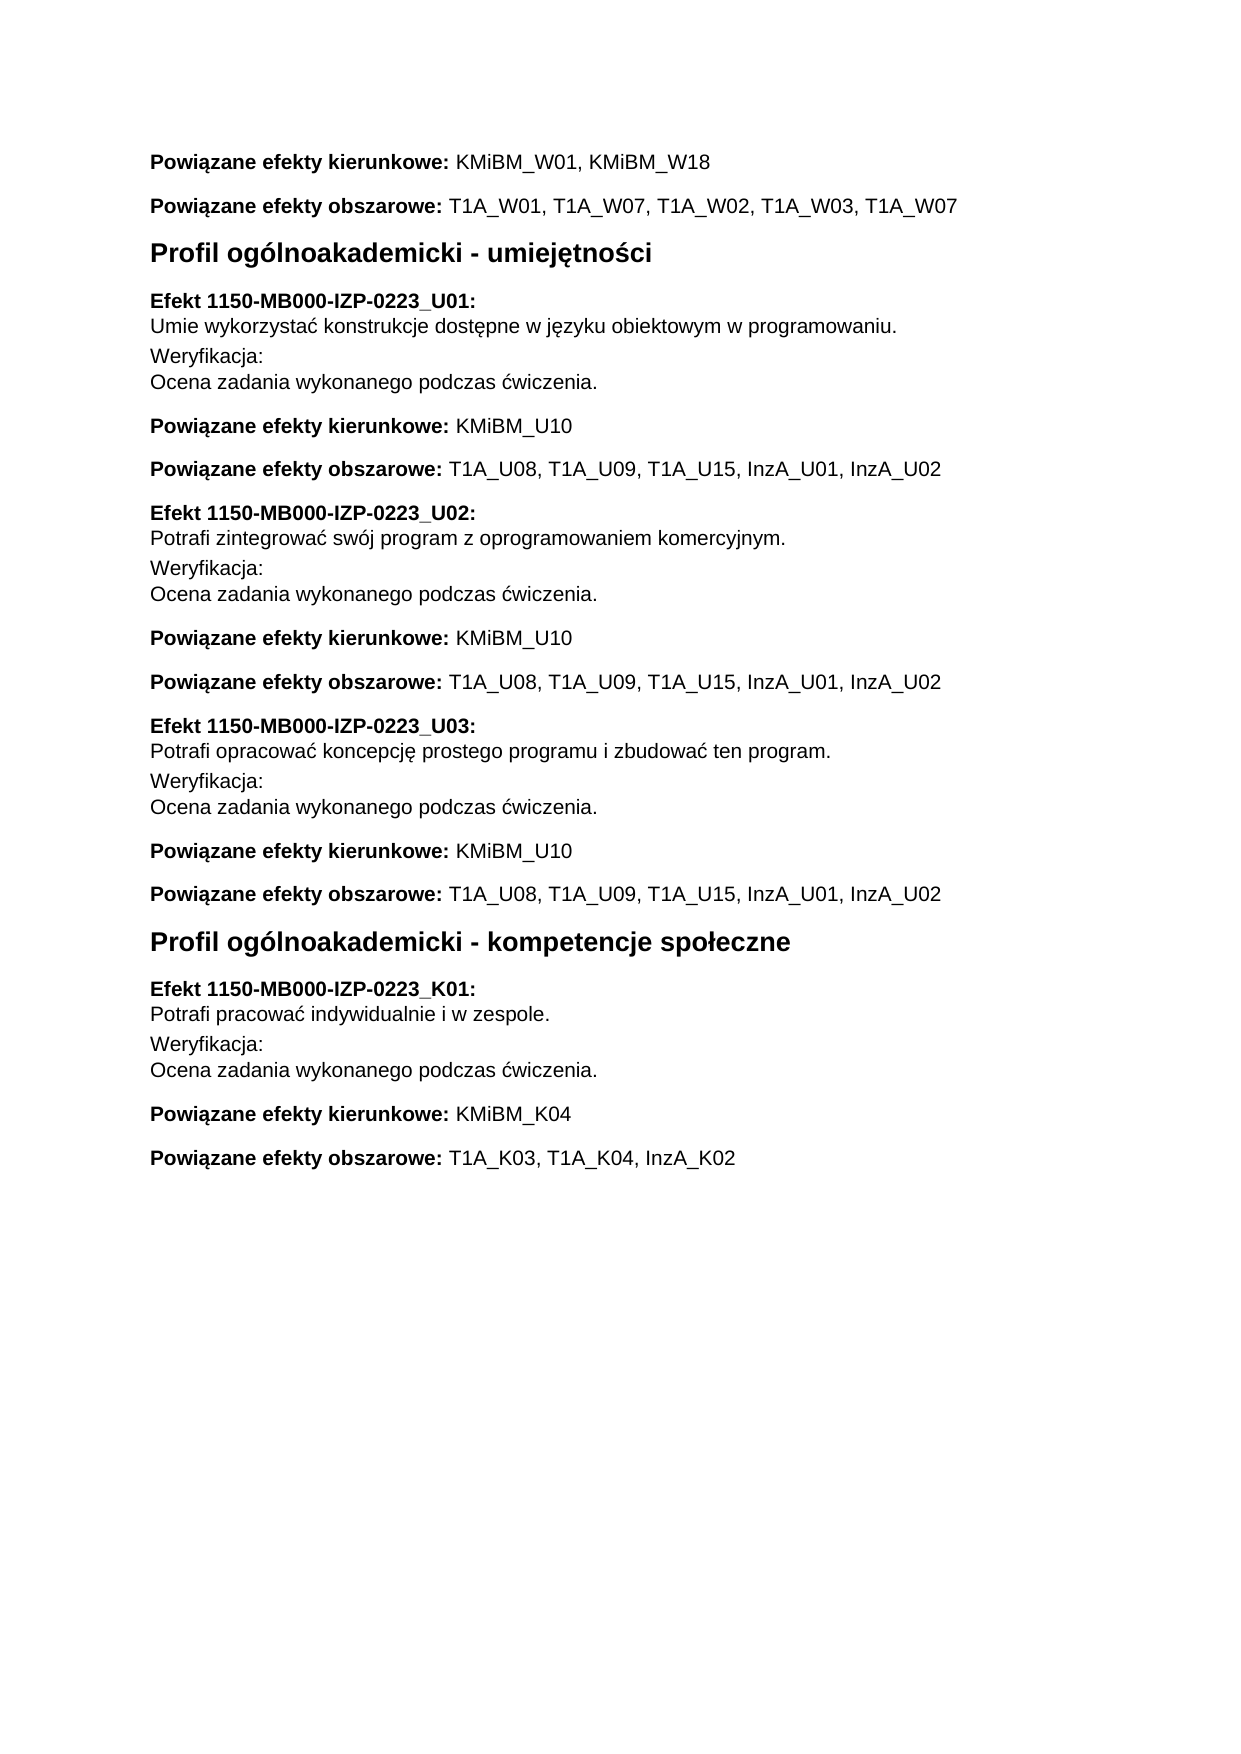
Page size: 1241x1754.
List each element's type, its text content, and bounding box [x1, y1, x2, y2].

text Efekt 1150-MB000-IZP-0223_U03: [150, 713, 1090, 737]
text Powiązane efekty kierunkowe: KMiBM_K04 [150, 1102, 1090, 1126]
text Powiązane efekty obszarowe: T1A_U08, T1A_U09, T1A_U15, InzA_U01, InzA_U02 [150, 457, 1090, 481]
text Umie wykorzystać konstrukcje dostępne w języku obiektowym w programowaniu. [150, 313, 1090, 337]
text Powiązane efekty kierunkowe: KMiBM_U10 [150, 838, 1090, 862]
text Weryfikacja: [150, 1032, 1090, 1056]
text Powiązane efekty kierunkowe: KMiBM_W01, KMiBM_W18 [150, 150, 1090, 174]
text Efekt 1150-MB000-IZP-0223_U01: [150, 288, 1090, 312]
text Powiązane efekty kierunkowe: KMiBM_U10 [150, 626, 1090, 650]
text Ocena zadania wykonanego podczas ćwiczenia. [150, 370, 1090, 394]
text Ocena zadania wykonanego podczas ćwiczenia. [150, 795, 1090, 819]
text Efekt 1150-MB000-IZP-0223_U02: [150, 501, 1090, 525]
subtitle Profil ogólnoakademicki - kompetencje społeczne [150, 926, 1090, 957]
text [150, 194, 1090, 218]
text Potrafi opracować koncepcję prostego programu i zbudować ten program. [150, 738, 1090, 762]
text Ocena zadania wykonanego podczas ćwiczenia. [150, 1058, 1090, 1082]
text Efekt 1150-MB000-IZP-0223_K01: [150, 977, 1090, 1001]
text Potrafi pracować indywidualnie i w zespole. [150, 1002, 1090, 1026]
text Weryfikacja: [150, 344, 1090, 368]
text Potrafi zintegrować swój program z oprogramowaniem komercyjnym. [150, 526, 1090, 550]
text Powiązane efekty obszarowe: T1A_U08, T1A_U09, T1A_U15, InzA_U01, InzA_U02 [150, 670, 1090, 694]
text Powiązane efekty obszarowe: T1A_U08, T1A_U09, T1A_U15, InzA_U01, InzA_U02 [150, 882, 1090, 906]
text Powiązane efekty kierunkowe: KMiBM_U10 [150, 413, 1090, 437]
subtitle Profil ogólnoakademicki - umiejętności [150, 237, 1090, 269]
text Ocena zadania wykonanego podczas ćwiczenia. [150, 582, 1090, 606]
text Weryfikacja: [150, 769, 1090, 793]
text Weryfikacja: [150, 556, 1090, 580]
text Powiązane efekty obszarowe: T1A_K03, T1A_K04, InzA_K02 [150, 1146, 1090, 1170]
